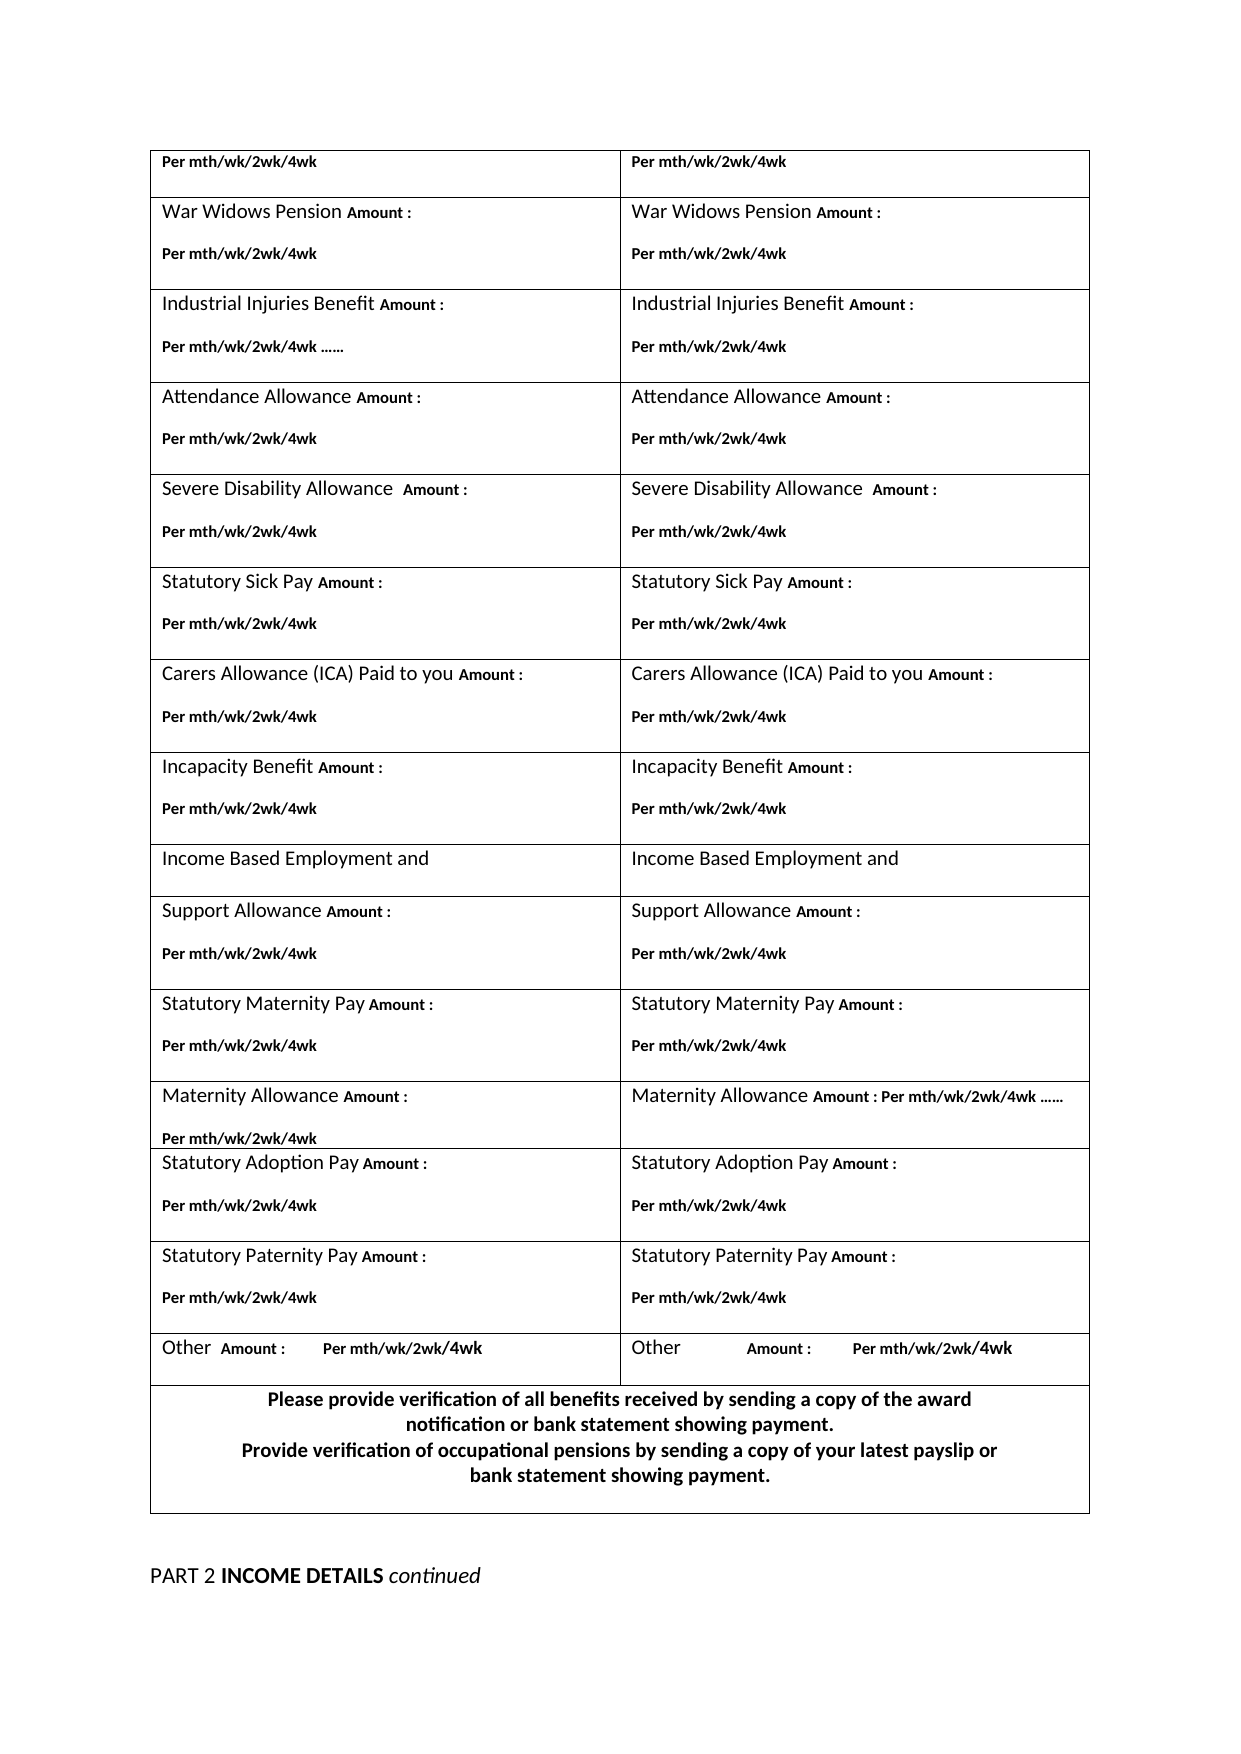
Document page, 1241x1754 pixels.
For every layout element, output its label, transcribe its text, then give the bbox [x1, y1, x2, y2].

table_cell Income Based Employment and [151, 845, 620, 896]
table_cell Severe Disability Allowance Amount : Per mth/wk/2wk/4wk [621, 475, 1089, 567]
table_cell Support Allowance Amount : Per mth/wk/2wk/4wk [151, 897, 620, 989]
table_cell Statutory Sick Pay Amount : Per mth/wk/2wk/4wk [151, 568, 620, 659]
table_cell Incapacity Benefit Amount : Per mth/wk/2wk/4wk [151, 753, 620, 844]
table_cell Carers Allowance (ICA) Paid to you Amount : Per mth/wk/2wk/4wk [621, 660, 1089, 752]
table_cell Maternity Allowance Amount : Per mth/wk/2wk/4wk …… [621, 1082, 1089, 1148]
table_cell War Widows Pension Amount : Per mth/wk/2wk/4wk [151, 198, 620, 289]
table_cell Statutory Paternity Pay Amount : Per mth/wk/2wk/4wk [621, 1242, 1089, 1333]
table_cell Statutory Adoption Pay Amount : Per mth/wk/2wk/4wk [621, 1149, 1089, 1241]
table_cell Statutory Maternity Pay Amount : Per mth/wk/2wk/4wk [621, 990, 1089, 1081]
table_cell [151, 151, 620, 197]
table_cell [621, 151, 1089, 197]
table_cell Carers Allowance (ICA) Paid to you Amount : Per mth/wk/2wk/4wk [151, 660, 620, 752]
table_cell Maternity Allowance Amount : Per mth/wk/2wk/4wk [151, 1082, 620, 1148]
table_cell Industrial Injuries Benefit Amount : Per mth/wk/2wk/4wk …… [151, 290, 620, 382]
text PART 2 INCOME DETAILS continued [150, 1561, 1090, 1589]
table_cell Support Allowance Amount : Per mth/wk/2wk/4wk [621, 897, 1089, 989]
table_cell Severe Disability Allowance Amount : Per mth/wk/2wk/4wk [151, 475, 620, 567]
table_cell Statutory Maternity Pay Amount : Per mth/wk/2wk/4wk [151, 990, 620, 1081]
table_cell Please provide verification of all benefits received by sending a copy of the award notification or bank statement showing payment. Provide verification of occupational pensions by sending a copy of your latest payslip or bank statement showing payment. [151, 1386, 1089, 1513]
table_cell Income Based Employment and [621, 845, 1089, 896]
table_cell Attendance Allowance Amount : Per mth/wk/2wk/4wk [621, 383, 1089, 474]
table_cell Other Amount : Per mth/wk/2wk/4wk [621, 1334, 1089, 1385]
table_cell Statutory Paternity Pay Amount : Per mth/wk/2wk/4wk [151, 1242, 620, 1333]
table_cell Statutory Sick Pay Amount : Per mth/wk/2wk/4wk [621, 568, 1089, 659]
table_cell Incapacity Benefit Amount : Per mth/wk/2wk/4wk [621, 753, 1089, 844]
table_cell Other Amount : Per mth/wk/2wk/4wk [151, 1334, 620, 1385]
table_cell War Widows Pension Amount : Per mth/wk/2wk/4wk [621, 198, 1089, 289]
table_cell Statutory Adoption Pay Amount : Per mth/wk/2wk/4wk [151, 1149, 620, 1241]
table_cell Attendance Allowance Amount : Per mth/wk/2wk/4wk [151, 383, 620, 474]
table_cell Industrial Injuries Benefit Amount : Per mth/wk/2wk/4wk [621, 290, 1089, 382]
